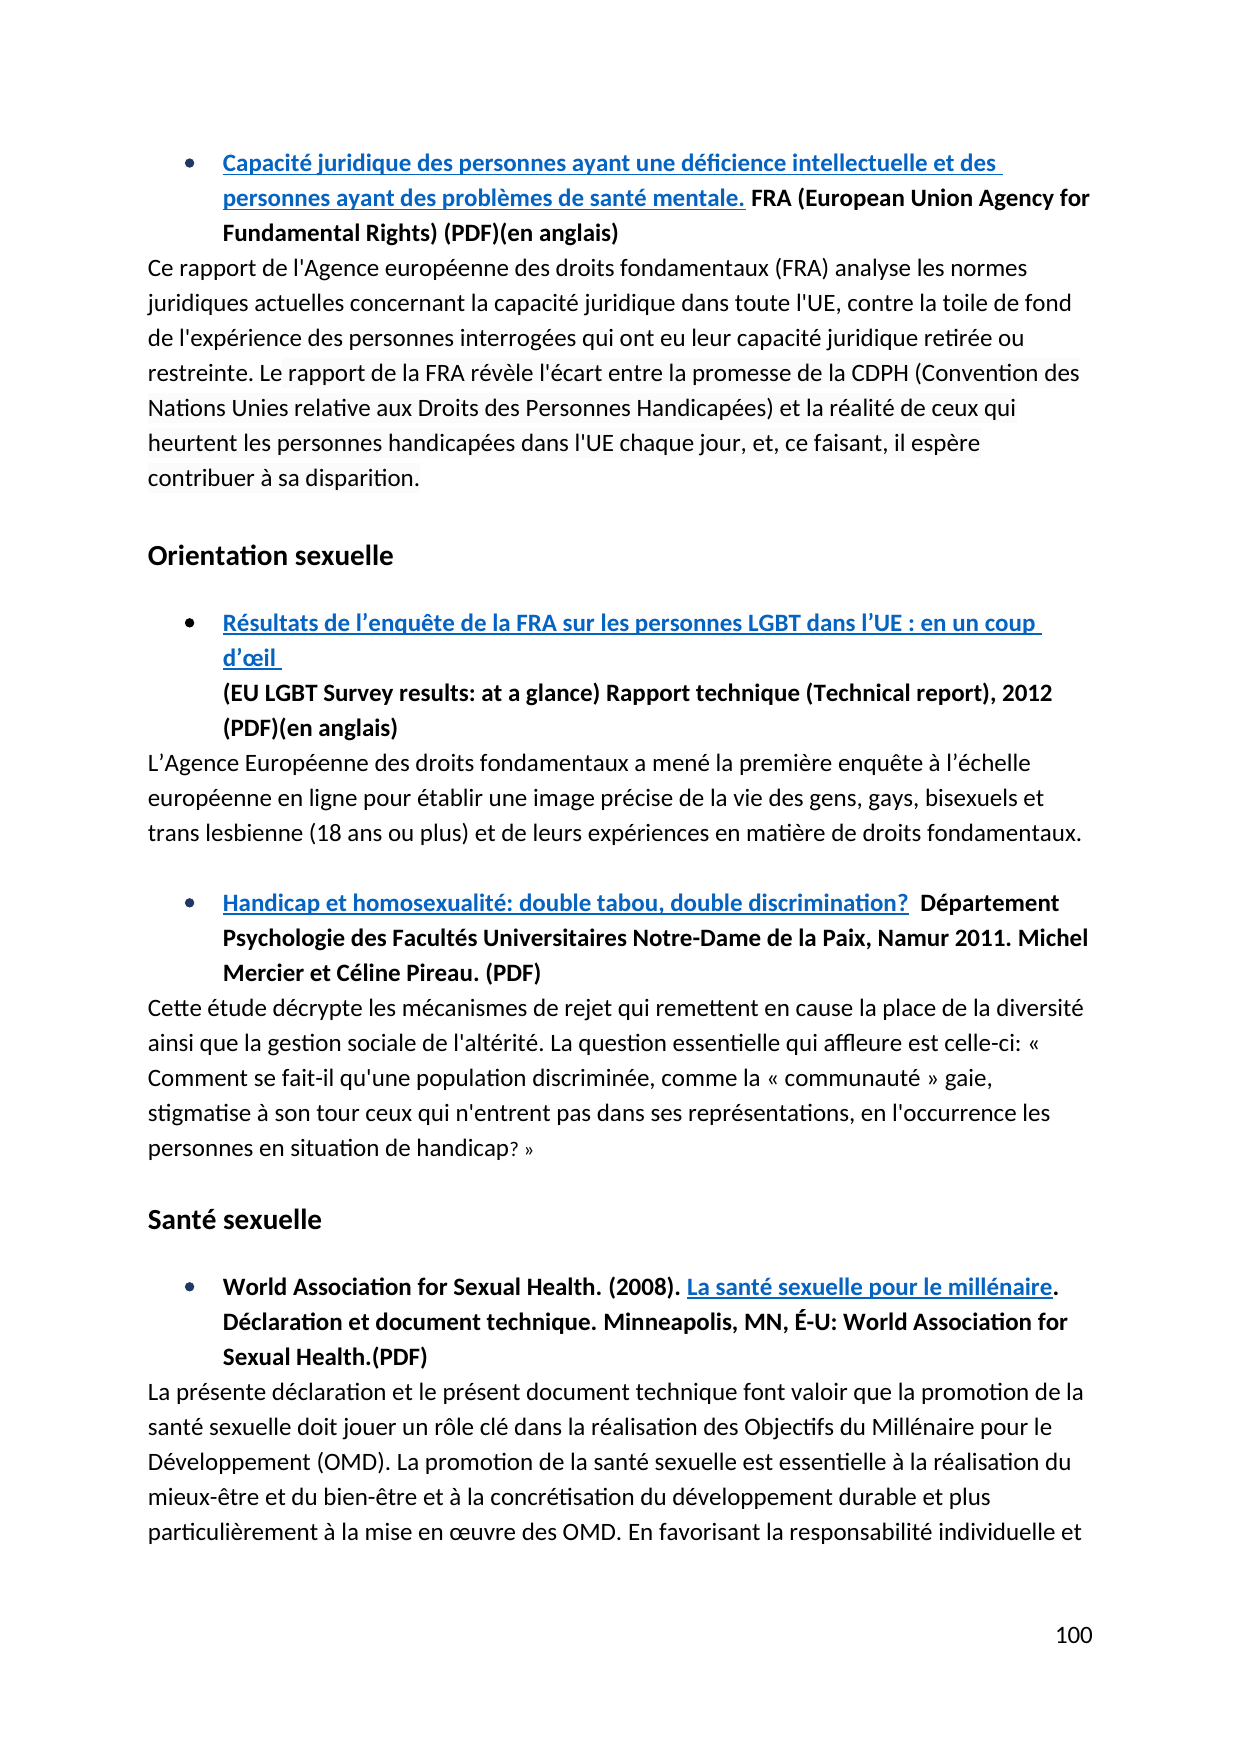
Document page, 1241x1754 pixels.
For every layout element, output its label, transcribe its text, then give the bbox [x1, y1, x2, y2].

list Handicap et homosexualité: double tabou, double discrimination? Département Psychologie des Facultés Universitaires Notre-Dame de la Paix, Namur 2011. Michel Mercier et Céline Pireau. (PDF) [185, 887, 1093, 988]
subtitle Santé sexuelle [148, 1201, 1093, 1236]
subtitle Orientation sexuelle [148, 537, 1093, 572]
list Ce rapport de l'Agence européenne des droits fondamentaux (FRA) analyse les normes juridiques actuelles concernant la capacité juridique dans toute l'UE, contre la toile de fond de l'expérience des personnes interrogées qui ont eu leur capacité juridique retirée ou restreinte. Le rapport de la FRA révèle l'écart entre la promesse de la CDPH (Convention des Nations Unies relative aux Droits des Personnes Handicapées) et la réalité de ceux qui heurtent les personnes handicapées dans l'UE chaque jour, et, ce faisant, il espère contribuer à sa disparition. [148, 253, 1093, 493]
list (EU LGBT Survey results: at a glance) Rapport technique (Technical report), 2012 (PDF)(en anglais) [223, 677, 1093, 743]
list World Association for Sexual Health. (2008). La santé sexuelle pour le millénaire. Déclaration et document technique. Minneapolis, MN, É-U: World Association for Sexual Health.(PDF) [185, 1271, 1093, 1372]
list Capacité juridique des personnes ayant une déficience intellectuelle et des personnes ayant des problèmes de santé mentale. FRA (European Union Agency for Fundamental Rights) (PDF)(en anglais) [185, 148, 1093, 248]
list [148, 1376, 1093, 1547]
text Cette étude décrypte les mécanismes de rejet qui remettent en cause la place de la diversité ainsi que la gestion sociale de l'altérité. La question essentielle qui affleure est celle-ci: « Comment se fait-il qu'une population discriminée, comme la « communauté » gaie, stigmatise à son tour ceux qui n'entrent pas dans ses représentations, en l'occurrence les personnes en situation de handicap? » [148, 992, 1093, 1163]
list Résultats de l’enquête de la FRA sur les personnes LGBT dans l’UE : en un coup d’œil [185, 607, 1093, 673]
list L’Agence Européenne des droits fondamentaux a mené la première enquête à l’échelle européenne en ligne pour établir une image précise de la vie des gens, gays, bisexuels et trans lesbienne (18 ans ou plus) et de leurs expériences en matière de droits fondamentaux. [148, 747, 1093, 848]
